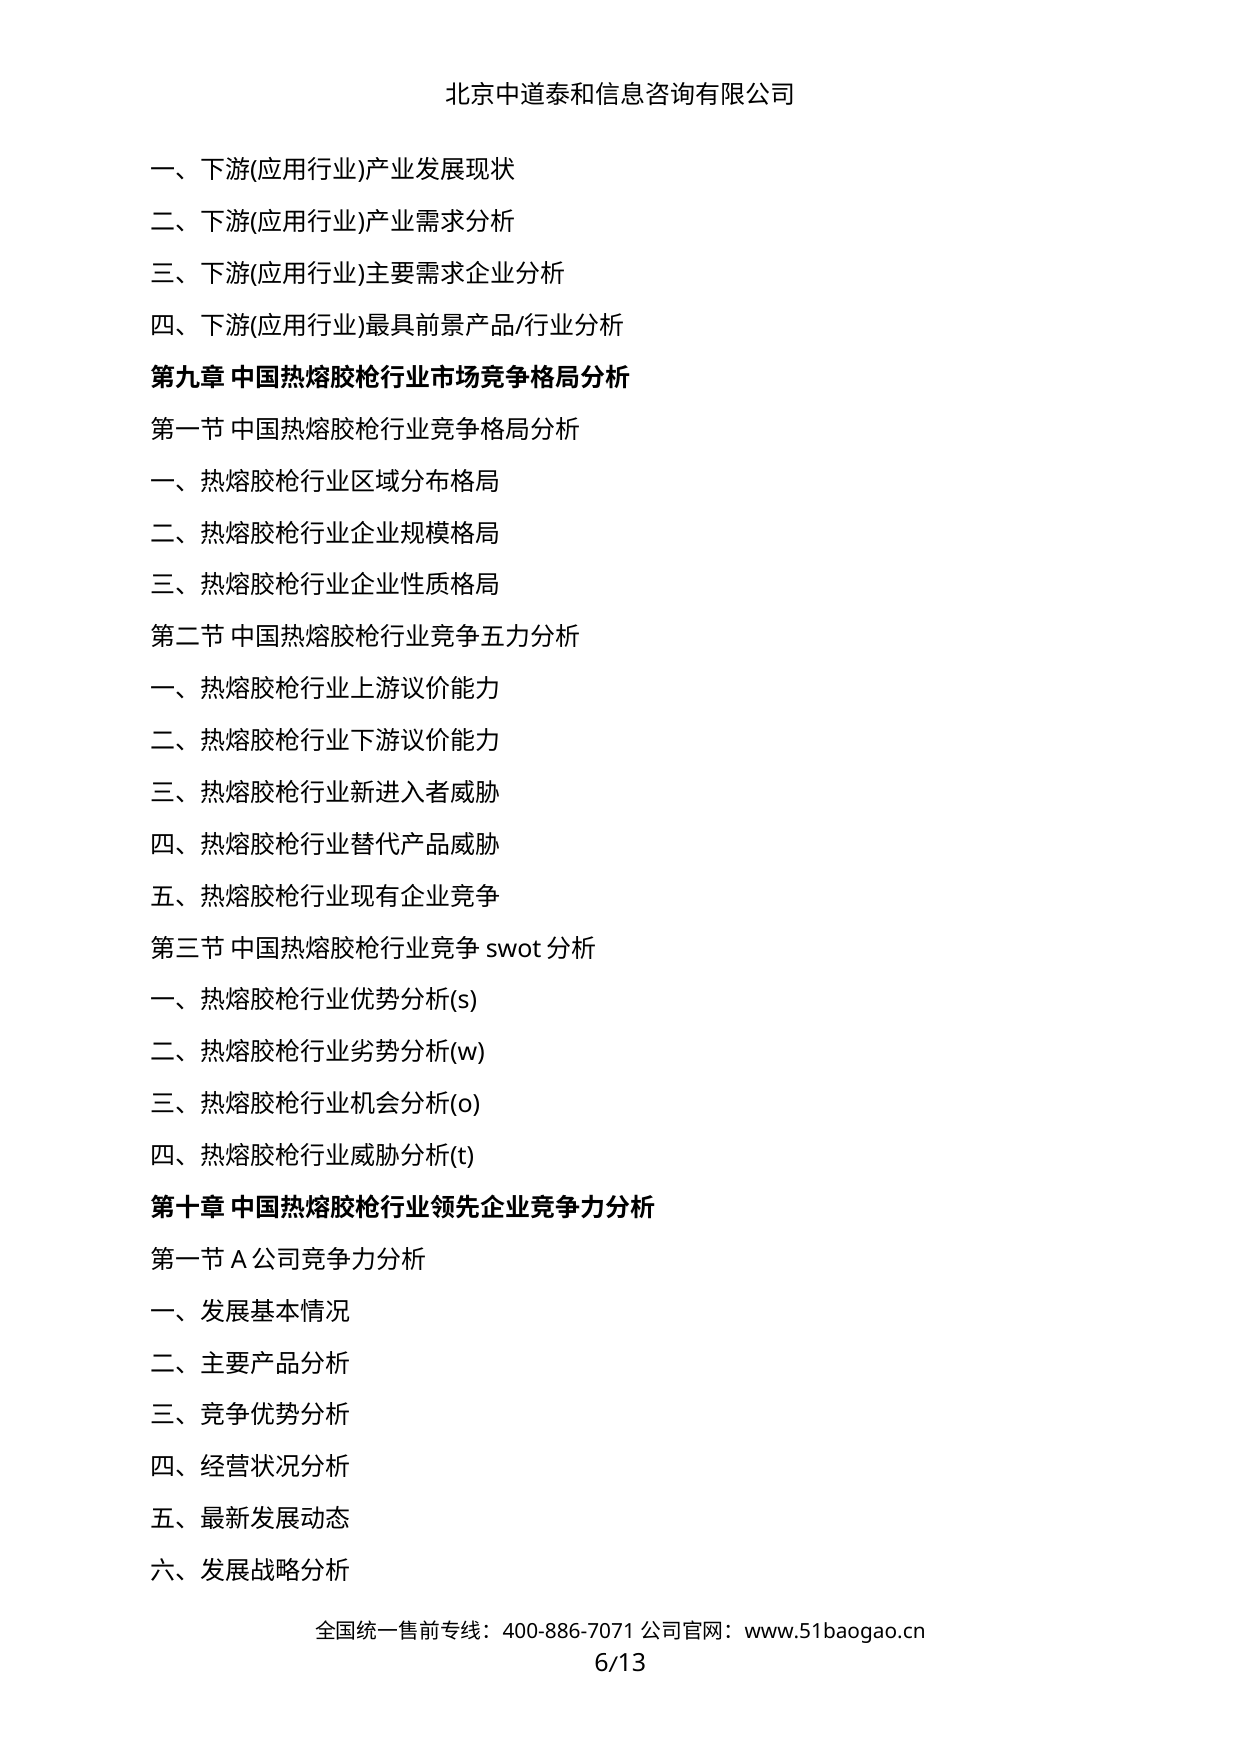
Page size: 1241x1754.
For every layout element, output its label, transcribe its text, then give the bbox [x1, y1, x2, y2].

text 二、热熔胶枪行业下游议价能力 [150, 721, 1090, 757]
text 五、热熔胶枪行业现有企业竞争 [150, 876, 1090, 912]
text 一、热熔胶枪行业区域分布格局 [150, 461, 1090, 497]
text 四、经营状况分析 [150, 1447, 1090, 1483]
text 五、最新发展动态 [150, 1499, 1090, 1535]
text 第二节 中国热熔胶枪行业竞争五力分析 [150, 617, 1090, 653]
text 二、主要产品分析 [150, 1343, 1090, 1379]
text 三、竞争优势分析 [150, 1395, 1090, 1431]
text 四、热熔胶枪行业威胁分析(t) [150, 1136, 1090, 1172]
text 三、热熔胶枪行业企业性质格局 [150, 565, 1090, 601]
text 一、热熔胶枪行业优势分析(s) [150, 980, 1090, 1016]
text 六、发展战略分析 [150, 1551, 1090, 1587]
text 三、下游(应用行业)主要需求企业分析 [150, 254, 1090, 290]
text 一、热熔胶枪行业上游议价能力 [150, 669, 1090, 705]
text 四、下游(应用行业)最具前景产品/行业分析 [150, 306, 1090, 342]
text 二、热熔胶枪行业劣势分析(w) [150, 1032, 1090, 1068]
text 一、下游(应用行业)产业发展现状 [150, 150, 1090, 186]
text 第一节 A公司竞争力分析 [150, 1239, 1090, 1276]
text 第十章 中国热熔胶枪行业领先企业竞争力分析 [150, 1187, 1090, 1224]
text 三、热熔胶枪行业新进入者威胁 [150, 772, 1090, 809]
text 一、发展基本情况 [150, 1291, 1090, 1327]
text 第三节 中国热熔胶枪行业竞争swot分析 [150, 928, 1090, 964]
text 四、热熔胶枪行业替代产品威胁 [150, 824, 1090, 861]
text 第一节 中国热熔胶枪行业竞争格局分析 [150, 409, 1090, 446]
text 二、下游(应用行业)产业需求分析 [150, 202, 1090, 238]
text 三、热熔胶枪行业机会分析(o) [150, 1084, 1090, 1120]
text 第九章 中国热熔胶枪行业市场竞争格局分析 [150, 357, 1090, 394]
text 二、热熔胶枪行业企业规模格局 [150, 513, 1090, 549]
